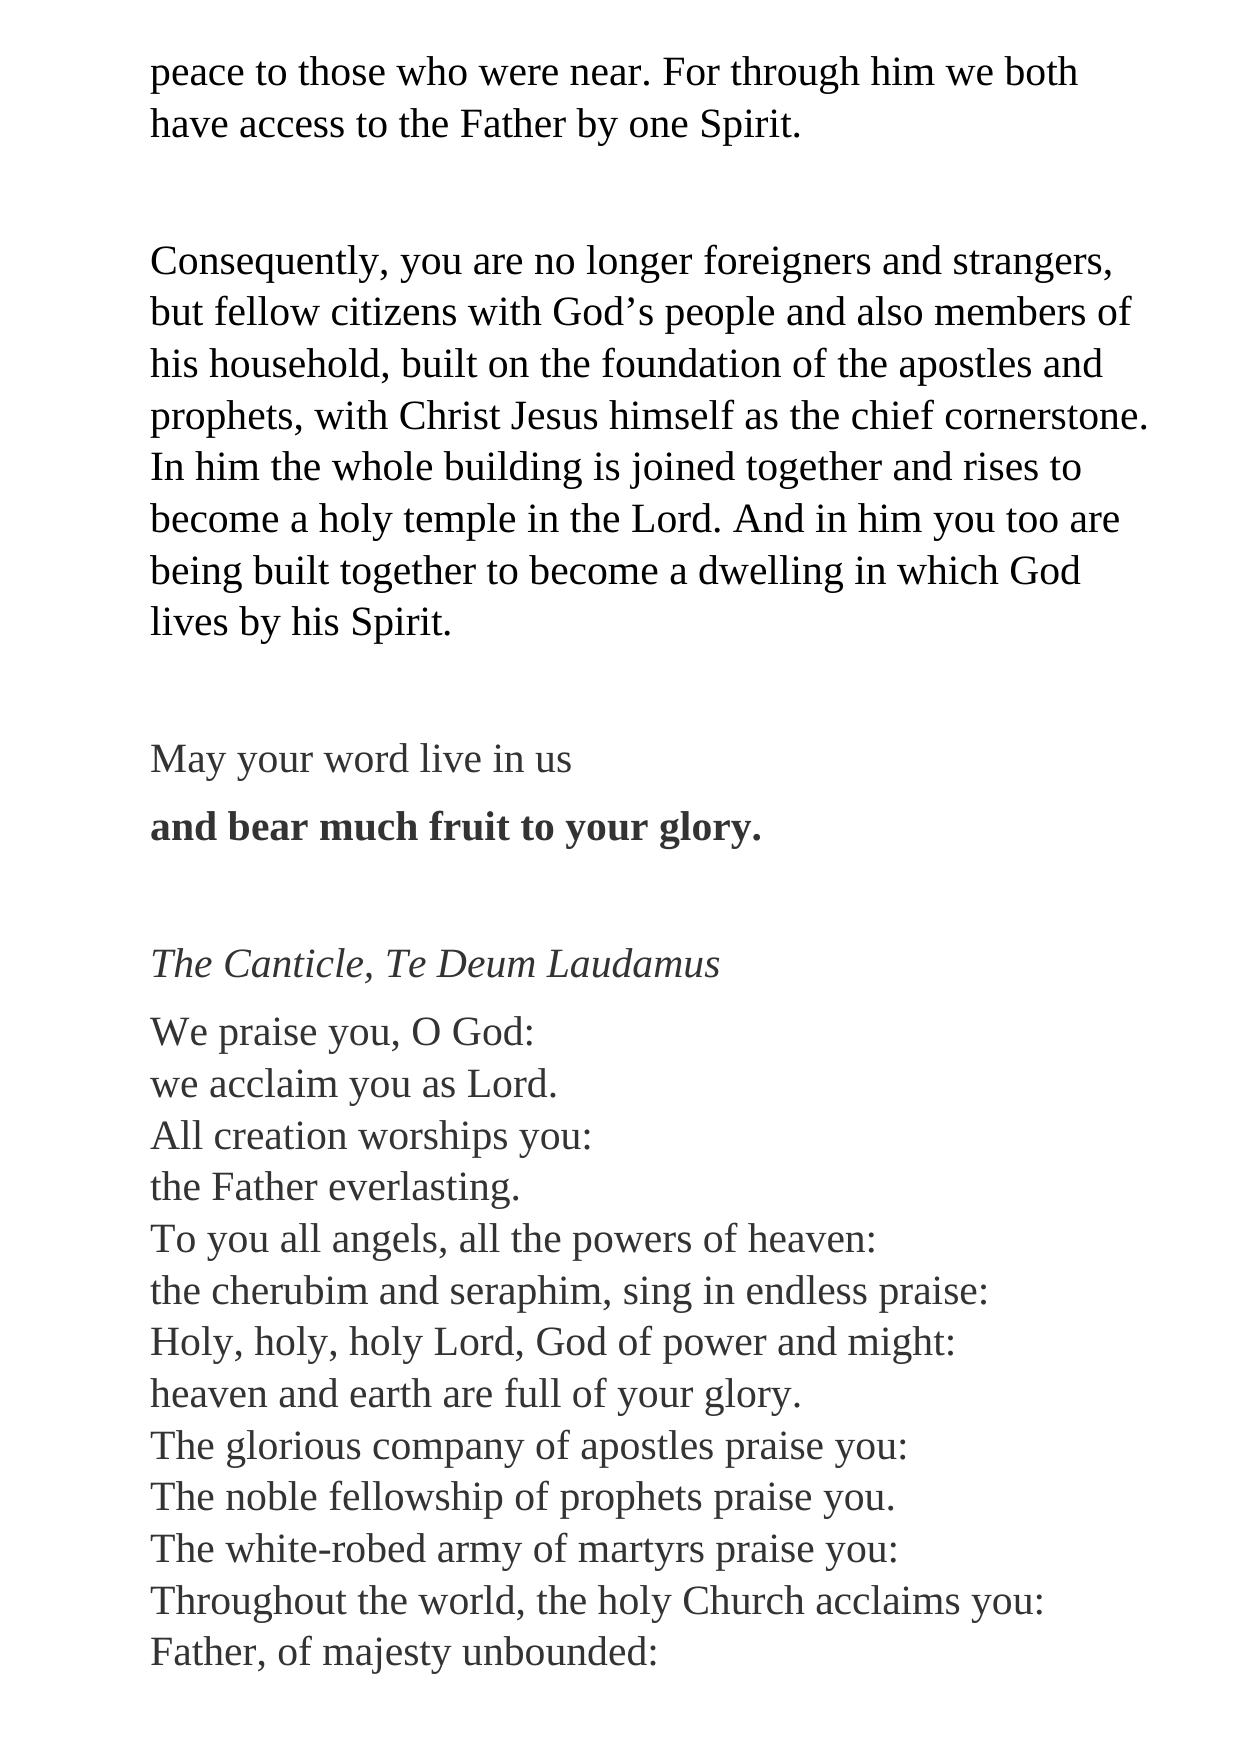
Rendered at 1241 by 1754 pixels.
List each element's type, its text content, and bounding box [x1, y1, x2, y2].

text May your word live in us [150, 733, 1165, 781]
text Consequently, you are no longer foreigners and strangers, but fellow citizens with God’s people and also members of his household, built on the foundation of the apostles and prophets, with Christ Jesus himself as the chief cornerstone. In him the whole building is joined together and rises to become a holy temple in the Lord. And in him you too are being built together to become a dwelling in which God lives by his Spirit. [150, 235, 1165, 645]
text The Canticle, Te Deum Laudamus [150, 938, 1165, 986]
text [150, 1007, 1165, 1675]
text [150, 47, 1165, 146]
text and bear much fruit to your glory. [150, 802, 1165, 850]
